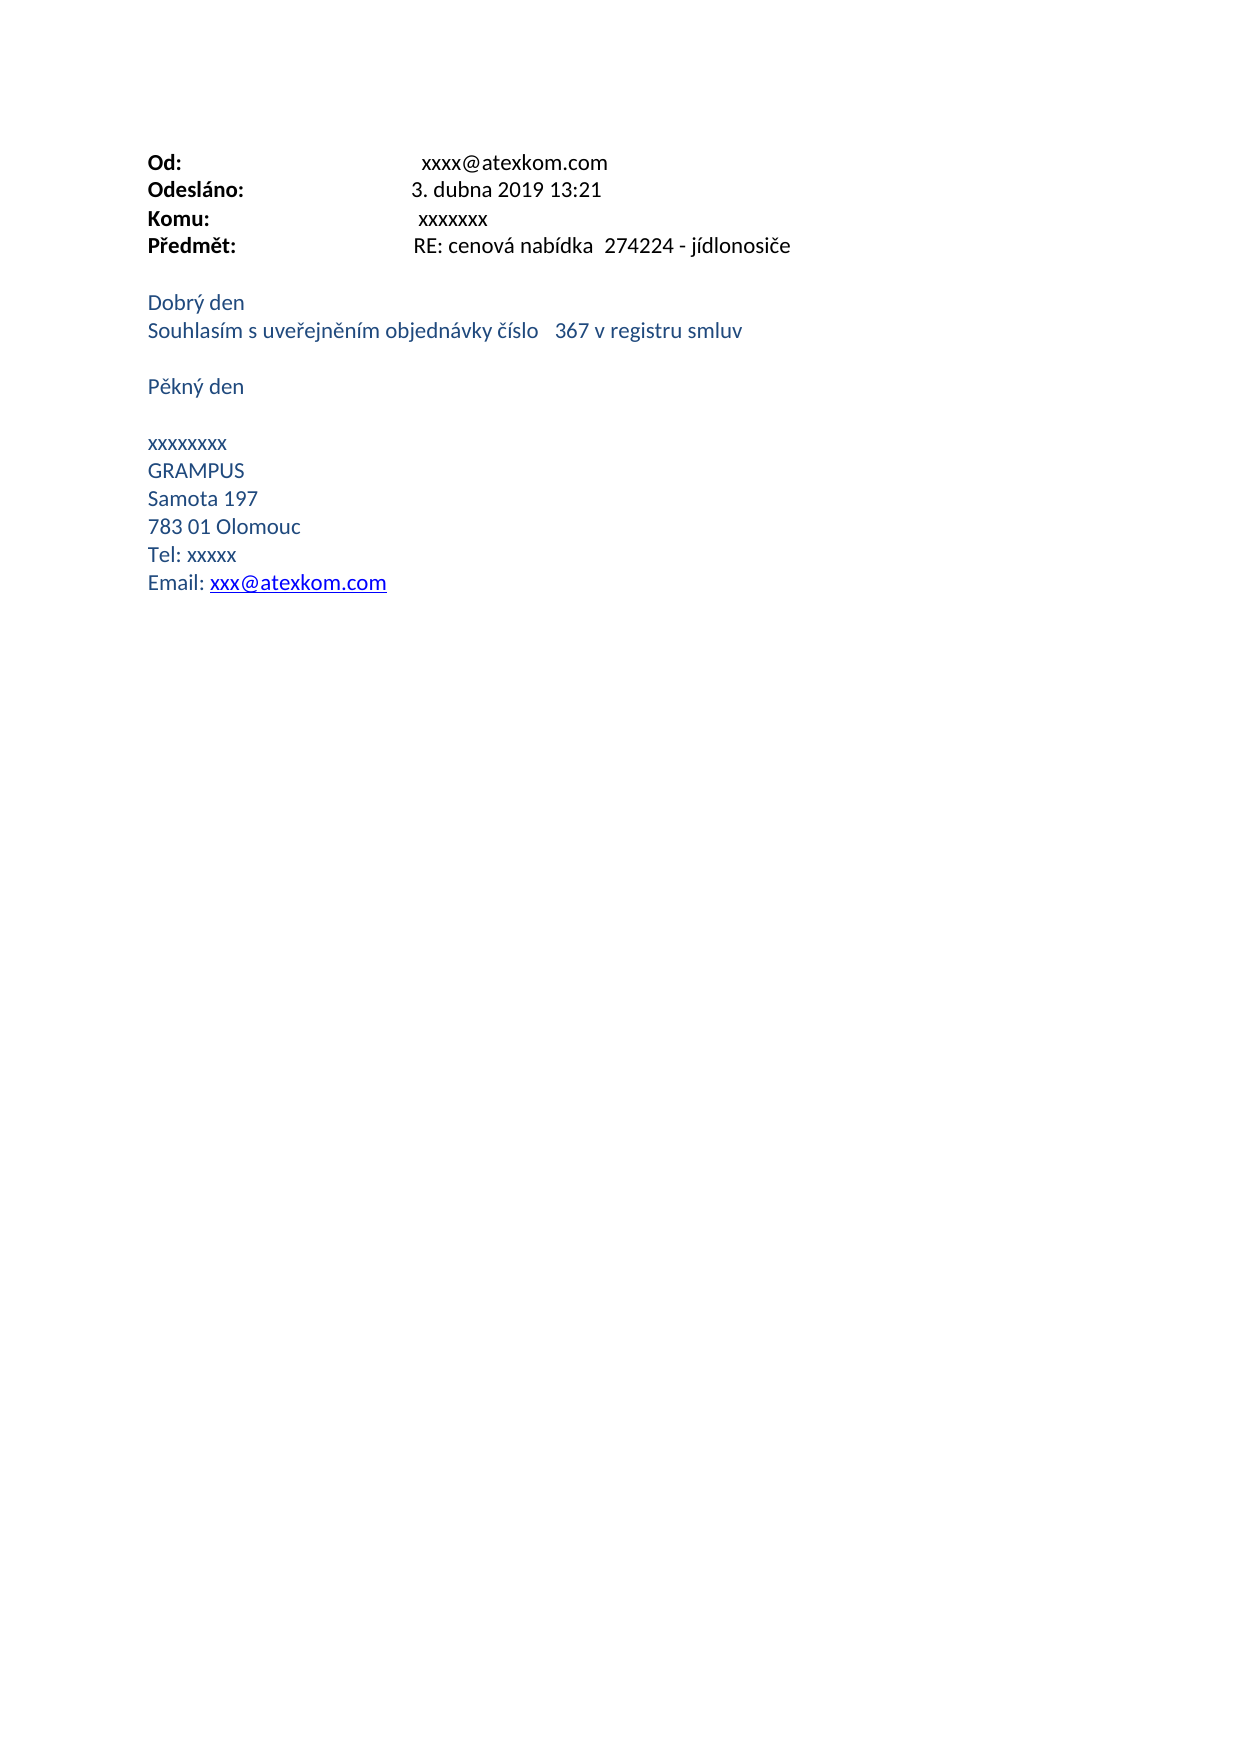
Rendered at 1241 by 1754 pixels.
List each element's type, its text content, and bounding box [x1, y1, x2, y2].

text Odesláno: 3. dubna 2019 13:21 [148, 176, 1093, 204]
text 783 01 Olomouc [148, 512, 1093, 540]
text Email: xxx@atexkom.com [148, 568, 1093, 596]
text GRAMPUS [148, 456, 1093, 484]
text Tel: xxxxx [148, 540, 1093, 568]
text Předmět: RE: cenová nabídka 274224 - jídlonosiče [148, 232, 1093, 260]
text Komu: xxxxxxx [148, 204, 1093, 232]
text Dobrý den [148, 288, 1093, 316]
text xxxxxxxx [148, 428, 1093, 456]
text Souhlasím s uveřejněním objednávky číslo 367 v registru smluv [148, 316, 1093, 344]
text Pěkný den [148, 372, 1093, 400]
text Od: xxxx@atexkom.com [148, 148, 1093, 176]
text Samota 197 [148, 484, 1093, 512]
